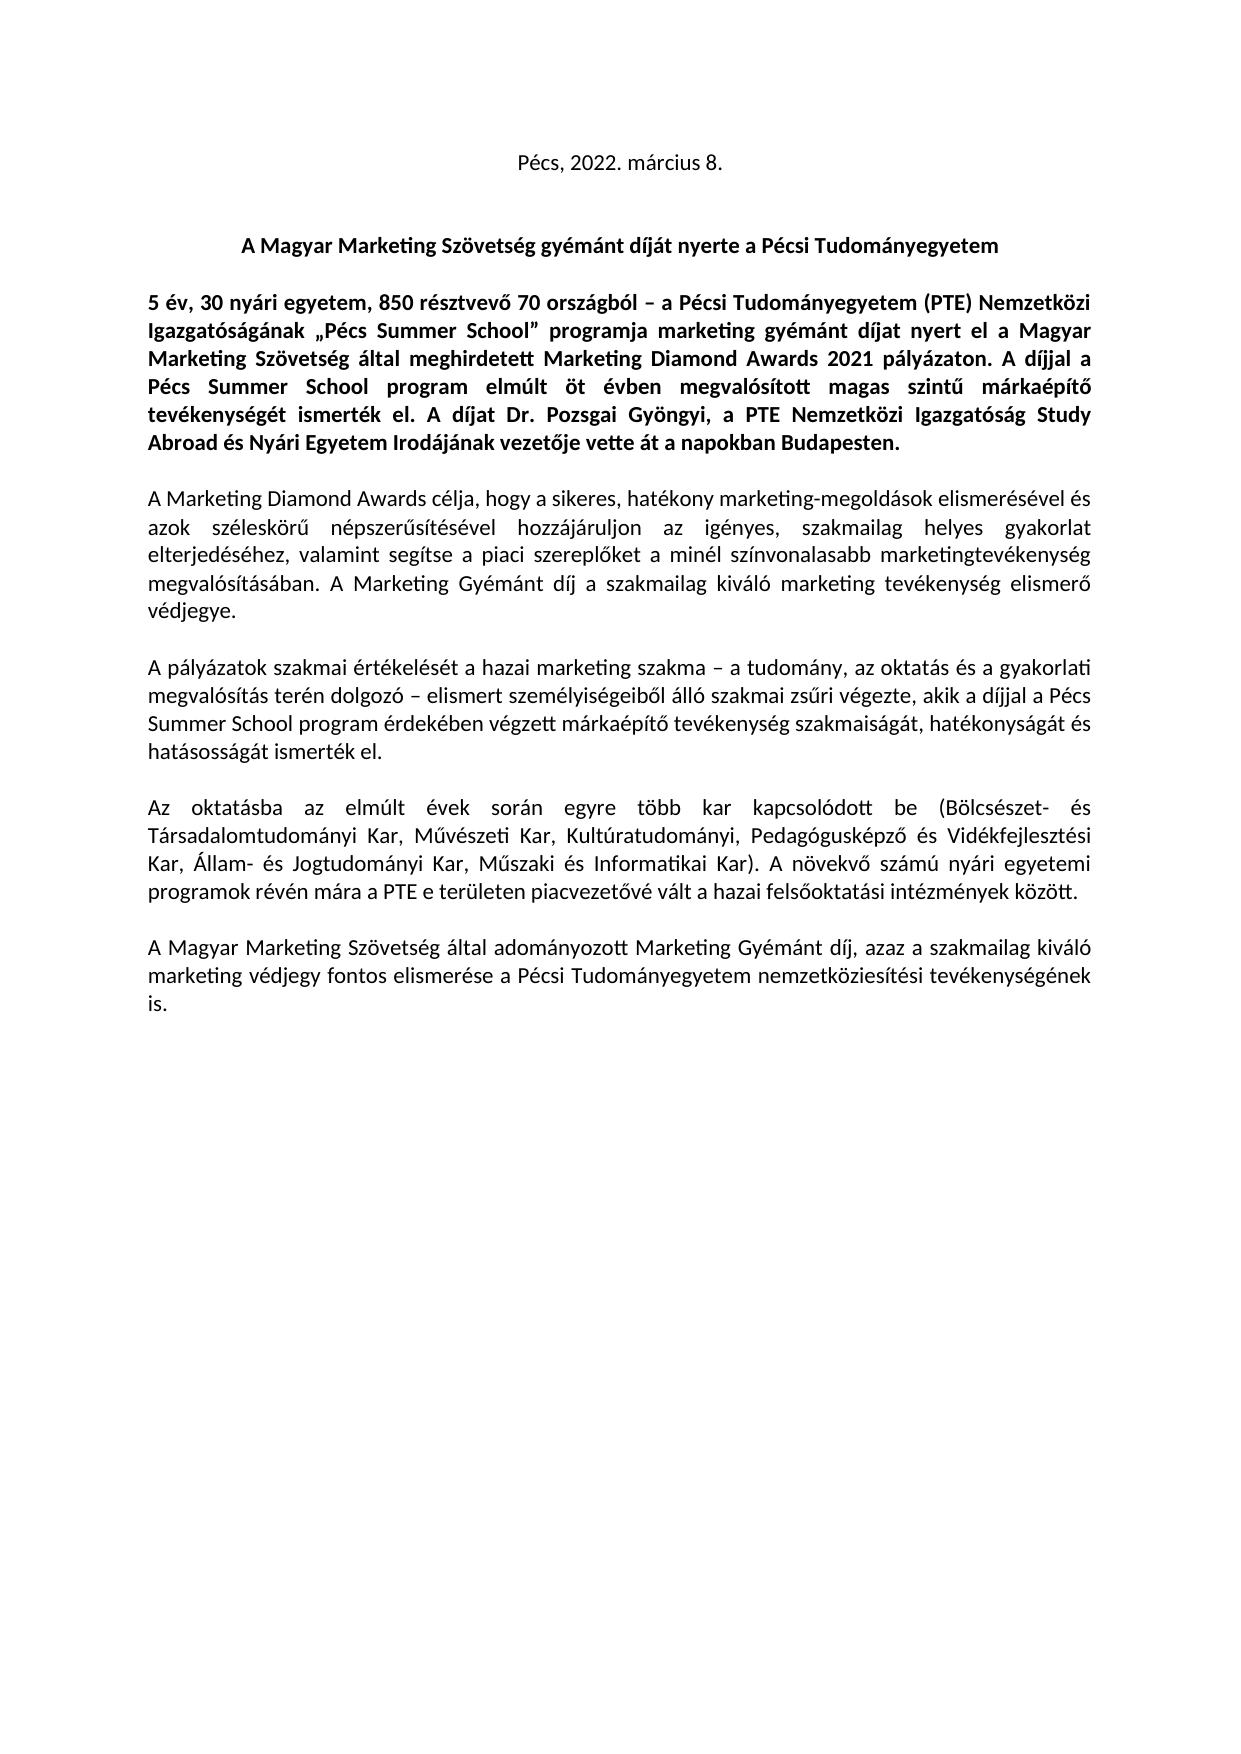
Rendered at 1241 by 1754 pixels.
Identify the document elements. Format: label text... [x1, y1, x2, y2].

text A Magyar Marketing Szövetség által adományozott Marketing Gyémánt díj, azaz a szakmailag kiváló marketing védjegy fontos elismerése a Pécsi Tudományegyetem nemzetköziesítési tevékenységének is. [148, 933, 1093, 1017]
text Az oktatásba az elmúlt évek során egyre több kar kapcsolódott be (Bölcsészet- és Társadalomtudományi Kar, Művészeti Kar, Kultúratudományi, Pedagógusképző és Vidékfejlesztési Kar, Állam- és Jogtudományi Kar, Műszaki és Informatikai Kar). A növekvő számú nyári egyetemi programok révén mára a PTE e területen piacvezetővé vált a hazai felsőoktatási intézmények között. [148, 793, 1093, 905]
text A Magyar Marketing Szövetség gyémánt díját nyerte a Pécsi Tudományegyetem [148, 232, 1093, 260]
text Pécs, 2022. március 8. [148, 148, 1093, 176]
text A pályázatok szakmai értékelését a hazai marketing szakma – a tudomány, az oktatás és a gyakorlati megvalósítás terén dolgozó – elismert személyiségeiből álló szakmai zsűri végezte, akik a díjjal a Pécs Summer School program érdekében végzett márkaépítő tevékenység szakmaiságát, hatékonyságát és hatásosságát ismerték el. [148, 653, 1093, 765]
text A Marketing Diamond Awards célja, hogy a sikeres, hatékony marketing-megoldások elismerésével és azok széleskörű népszerűsítésével hozzájáruljon az igényes, szakmailag helyes gyakorlat elterjedéséhez, valamint segítse a piaci szereplőket a minél színvonalasabb marketingtevékenység megvalósításában. A Marketing Gyémánt díj a szakmailag kiváló marketing tevékenység elismerő védjegye. [148, 484, 1093, 625]
text 5 év, 30 nyári egyetem, 850 résztvevő 70 országból – a Pécsi Tudományegyetem (PTE) Nemzetközi Igazgatóságának „Pécs Summer School” programja marketing gyémánt díjat nyert el a Magyar Marketing Szövetség által meghirdetett Marketing Diamond Awards 2021 pályázaton. A díjjal a Pécs Summer School program elmúlt öt évben megvalósított magas szintű márkaépítő tevékenységét ismerték el. A díjat Dr. Pozsgai Gyöngyi, a PTE Nemzetközi Igazgatóság Study Abroad és Nyári Egyetem Irodájának vezetője vette át a napokban Budapesten. [148, 288, 1093, 457]
